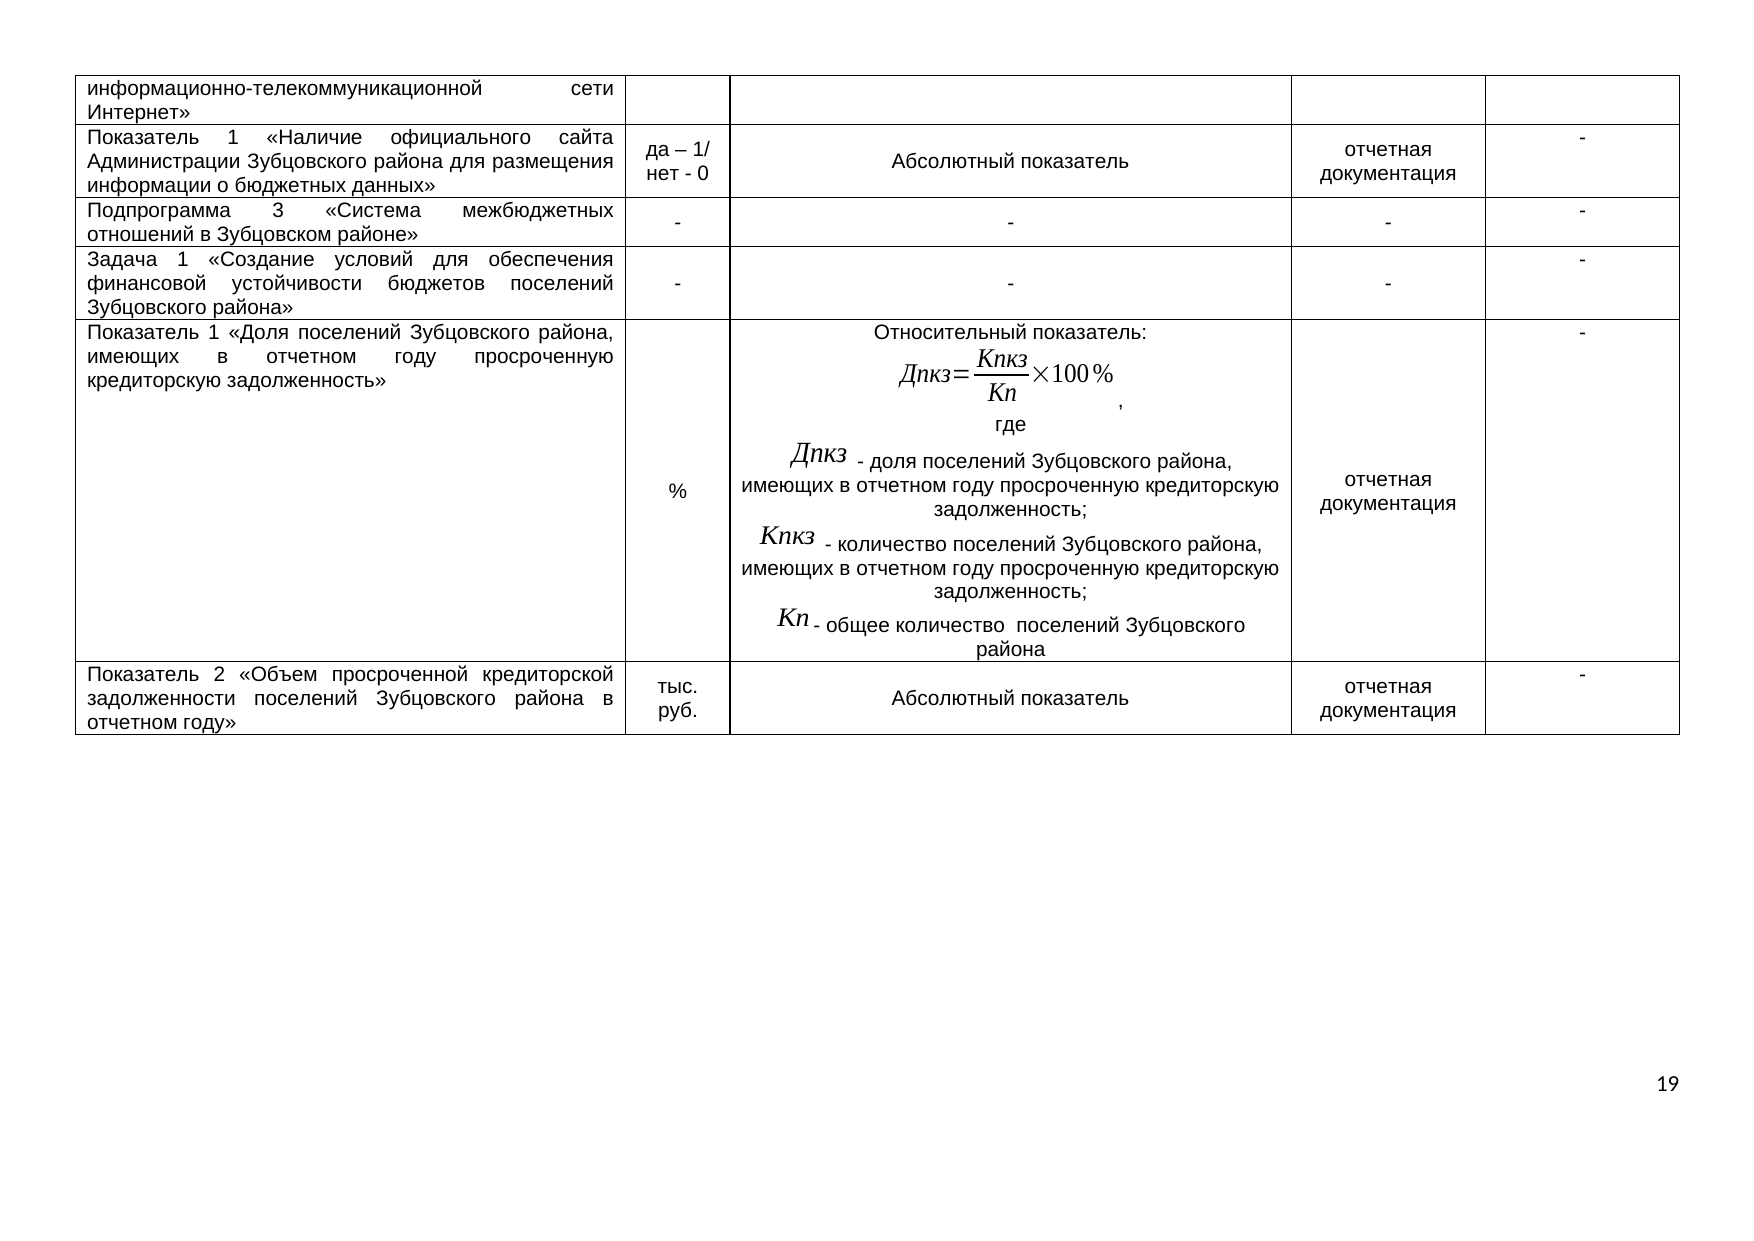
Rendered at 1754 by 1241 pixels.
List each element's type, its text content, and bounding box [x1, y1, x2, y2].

table_cell тыс. руб. [626, 662, 729, 734]
table_cell - [1292, 247, 1485, 319]
table_cell - [1292, 76, 1485, 124]
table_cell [76, 76, 625, 124]
table_cell отчетная документация [1292, 125, 1485, 197]
table_cell - [1486, 247, 1679, 319]
table_cell Показатель 1 «Наличие официального сайта Администрации Зубцовского района для размещения информации о бюджетных данных» [76, 125, 625, 197]
table_cell - [626, 247, 729, 319]
table_cell Абсолютный показатель [731, 125, 1291, 197]
table_cell Подпрограмма 3 «Система межбюджетных отношений в Зубцовском районе» [76, 198, 625, 246]
table_cell - [1486, 320, 1679, 661]
table_cell % [626, 320, 729, 661]
table_cell Относительный показатель: , где - доля поселений Зубцовского района, имеющих в отчетном году просроченную кредиторскую задолженность; - количество поселений Зубцовского района, имеющих в отчетном году просроченную кредиторскую задолженность; - общее количество поселений Зубцовского района [731, 320, 1291, 661]
table_cell - [1486, 662, 1679, 734]
table_cell - [1292, 198, 1485, 246]
table_cell - [626, 198, 729, 246]
table_cell Показатель 1 «Доля поселений Зубцовского района, имеющих в отчетном году просроченную кредиторскую задолженность» [76, 320, 625, 661]
table_cell отчетная документация [1292, 662, 1485, 734]
table_cell - [731, 76, 1291, 124]
table_cell Абсолютный показатель [731, 662, 1291, 734]
table_cell Задача 1 «Создание условий для обеспечения финансовой устойчивости бюджетов поселений Зубцовского района» [76, 247, 625, 319]
table_cell - [731, 198, 1291, 246]
table_cell - [1486, 198, 1679, 246]
table_cell отчетная документация [1292, 320, 1485, 661]
table_cell - [626, 76, 729, 124]
table_cell да – 1/ нет - 0 [626, 125, 729, 197]
table_cell - [731, 247, 1291, 319]
table_cell Показатель 2 «Объем просроченной кредиторской задолженности поселений Зубцовского района в отчетном году» [76, 662, 625, 734]
table_cell - [1486, 125, 1679, 197]
table_cell - [1486, 76, 1679, 124]
